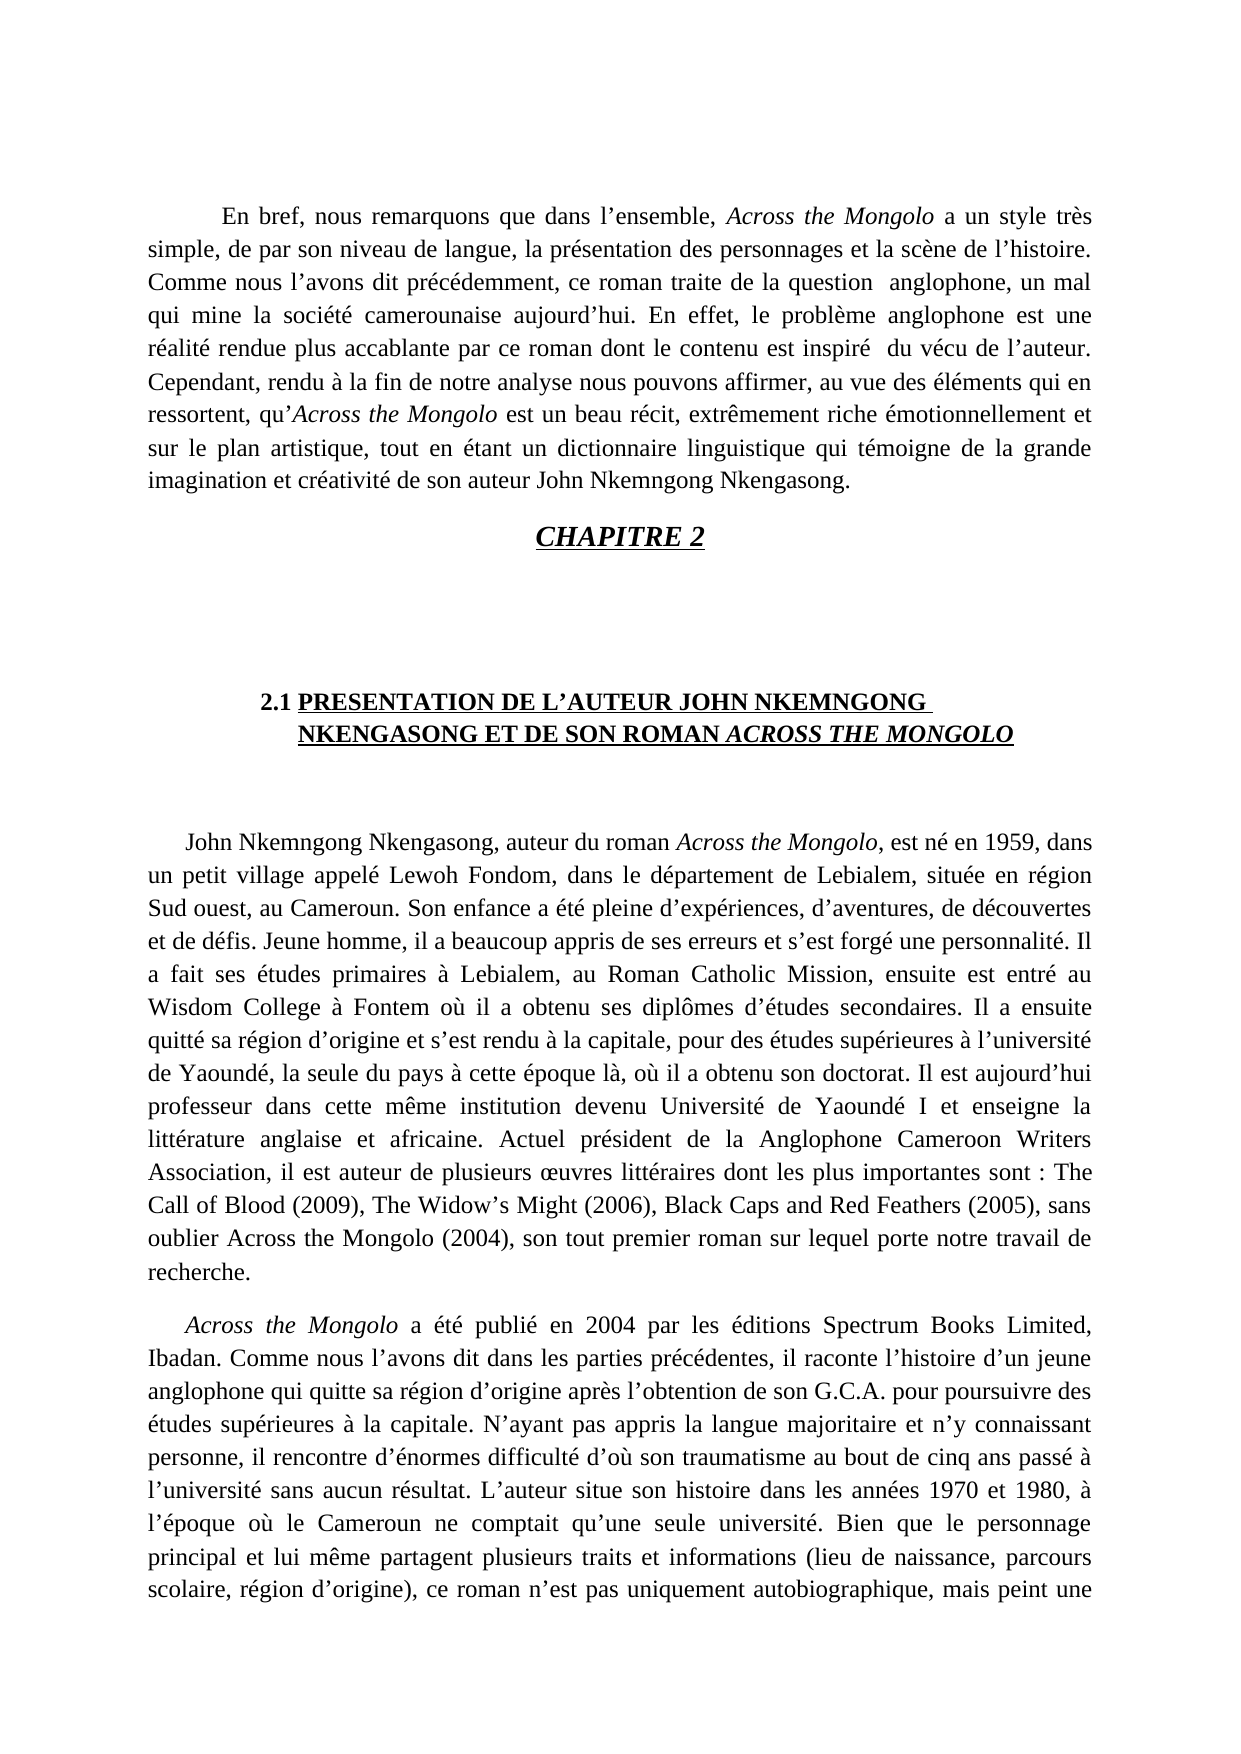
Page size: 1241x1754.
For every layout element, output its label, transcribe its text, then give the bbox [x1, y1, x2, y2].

list PRESENTATION DE L’AUTEUR JOHN NKEMNGONG NKENGASONG ET DE SON ROMAN ACROSS THE MONGOLO [260, 687, 1093, 748]
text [148, 1310, 1093, 1603]
text John Nkemngong Nkengasong, auteur du roman Across the Mongolo, est né en 1959, dans un petit village appelé Lewoh Fondom, dans le département de Lebialem, située en région Sud ouest, au Cameroun. Son enfance a été pleine d’expériences, d’aventures, de découvertes et de défis. Jeune homme, il a beaucoup appris de ses erreurs et s’est forgé une personnalité. Il a fait ses études primaires à Lebialem, au Roman Catholic Mission, ensuite est entré au Wisdom College à Fontem où il a obtenu ses diplômes d’études secondaires. Il a ensuite quitté sa région d’origine et s’est rendu à la capitale, pour des études supérieures à l’université de Yaoundé, la seule du pays à cette époque là, où il a obtenu son doctorat. Il est aujourd’hui professeur dans cette même institution devenu Université de Yaoundé I et enseigne la littérature anglaise et africaine. Actuel président de la Anglophone Cameroon Writers Association, il est auteur de plusieurs œuvres littéraires dont les plus importantes sont : The Call of Blood (2009), The Widow’s Might (2006), Black Caps and Red Feathers (2005), sans oublier Across the Mongolo (2004), son tout premier roman sur lequel porte notre travail de recherche. [148, 827, 1093, 1285]
text CHAPITRE 2 [148, 519, 1093, 553]
text En bref, nous remarquons que dans l’ensemble, Across the Mongolo a un style très simple, de par son niveau de langue, la présentation des personnages et la scène de l’histoire. Comme nous l’avons dit précédemment, ce roman traite de la question anglophone, un mal qui mine la société camerounaise aujourd’hui. En effet, le problème anglophone est une réalité rendue plus accablante par ce roman dont le contenu est inspiré du vécu de l’auteur. Cependant, rendu à la fin de notre analyse nous pouvons affirmer, au vue des éléments qui en ressortent, qu’Across the Mongolo est un beau récit, extrêmement riche émotionnellement et sur le plan artistique, tout en étant un dictionnaire linguistique qui témoigne de la grande imagination et créativité de son auteur John Nkemngong Nkengasong. [148, 201, 1093, 494]
